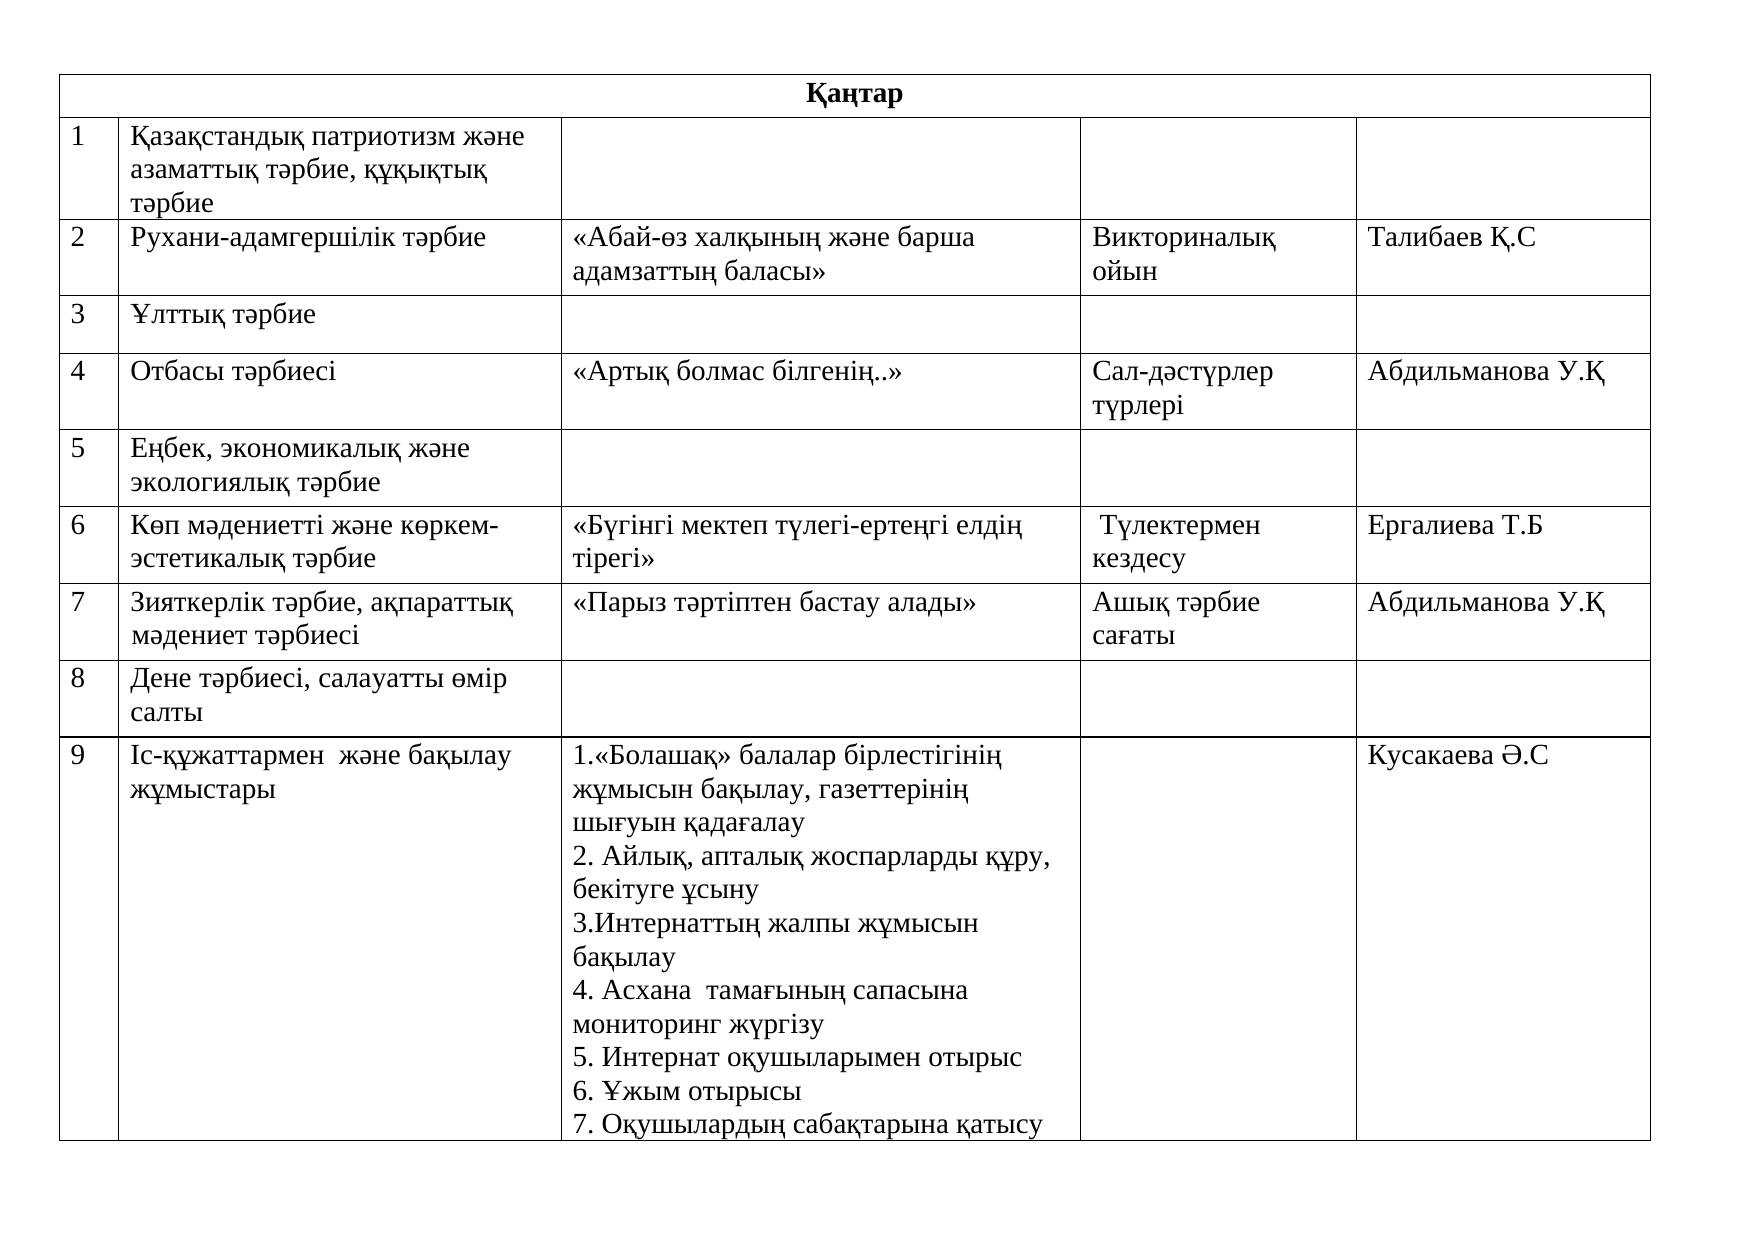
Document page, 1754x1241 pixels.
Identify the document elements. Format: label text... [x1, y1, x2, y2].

table_cell [1081, 738, 1356, 1140]
table_cell 7 [60, 584, 118, 659]
table_cell Қазақстандық патриотизм және азаматтық тәрбие, құқықтық тәрбие [119, 118, 561, 218]
table_cell Рухани-адамгершілік тәрбие [119, 220, 561, 295]
table_cell Дене тәрбиесі, салауатты өмір салты [119, 661, 561, 736]
table_cell «Бүгінгі мектеп түлегі-ертеңгі елдің тірегі» [562, 507, 1080, 583]
table_cell [1081, 430, 1356, 506]
table_cell Ашық тәрбие сағаты [1081, 584, 1356, 659]
table_cell Отбасы тәрбиесі [119, 354, 561, 429]
table_cell «Абай-өз халқының және барша адамзаттың баласы» [562, 220, 1080, 295]
table_cell [562, 430, 1080, 506]
table_cell 4 [60, 354, 118, 429]
table_cell [562, 661, 1080, 736]
table_cell Викториналық ойын [1081, 220, 1356, 295]
table_cell Ұлттық тәрбие [119, 296, 561, 352]
table_cell Сал-дәстүрлер түрлері [1081, 354, 1356, 429]
table_cell «Артық болмас білгенің..» [562, 354, 1080, 429]
table_cell «Парыз тәртіптен бастау алады» [562, 584, 1080, 659]
table_cell 1.«Болашақ» балалар бірлестігінің жұмысын бақылау, газеттерінің шығуын қадағалау 2. Айлық, апталық жоспарларды құру, бекітуге ұсыну 3.Интернаттың жалпы жұмысын бақылау 4. Асхана тамағының сапасына мониторинг жүргізу 5. Интернат оқушыларымен отырыс 6. Ұжым отырысы 7. Оқушылардың сабақтарына қатысу [562, 738, 1080, 1140]
table_cell [562, 296, 1080, 352]
table_cell Еңбек, экономикалық және экологиялық тәрбие [119, 430, 561, 506]
table_cell Талибаев Қ.С [1357, 220, 1650, 295]
table_cell 5 [60, 430, 118, 506]
table_cell 3 [60, 296, 118, 352]
table_cell Кусакаева Ә.С [1357, 738, 1650, 1140]
table_cell 2 [60, 220, 118, 295]
table_cell [1357, 296, 1650, 352]
table_cell Көп мәдениетті және көркем-эстетикалық тәрбие [119, 507, 561, 583]
table_cell 9 [60, 738, 118, 1140]
table_cell 1 [60, 118, 118, 218]
table_cell [1081, 118, 1356, 218]
table_cell [1357, 661, 1650, 736]
table_cell Қаңтар [60, 75, 1650, 117]
table_cell [562, 118, 1080, 218]
table_cell Іс-құжаттармен және бақылау жұмыстары [119, 738, 561, 1140]
table_cell Абдильманова У.Қ [1357, 354, 1650, 429]
table_cell Абдильманова У.Қ [1357, 584, 1650, 659]
table_cell [1081, 661, 1356, 736]
table_cell 8 [60, 661, 118, 736]
table_cell Ергалиева Т.Б [1357, 507, 1650, 583]
table_cell 6 [60, 507, 118, 583]
table_cell [1081, 296, 1356, 352]
table_cell [1357, 118, 1650, 218]
table_cell [1357, 430, 1650, 506]
table_cell Түлектермен кездесу [1081, 507, 1356, 583]
table_cell Зияткерлік тәрбие, ақпараттық мәдениет тәрбиесі [119, 584, 561, 659]
